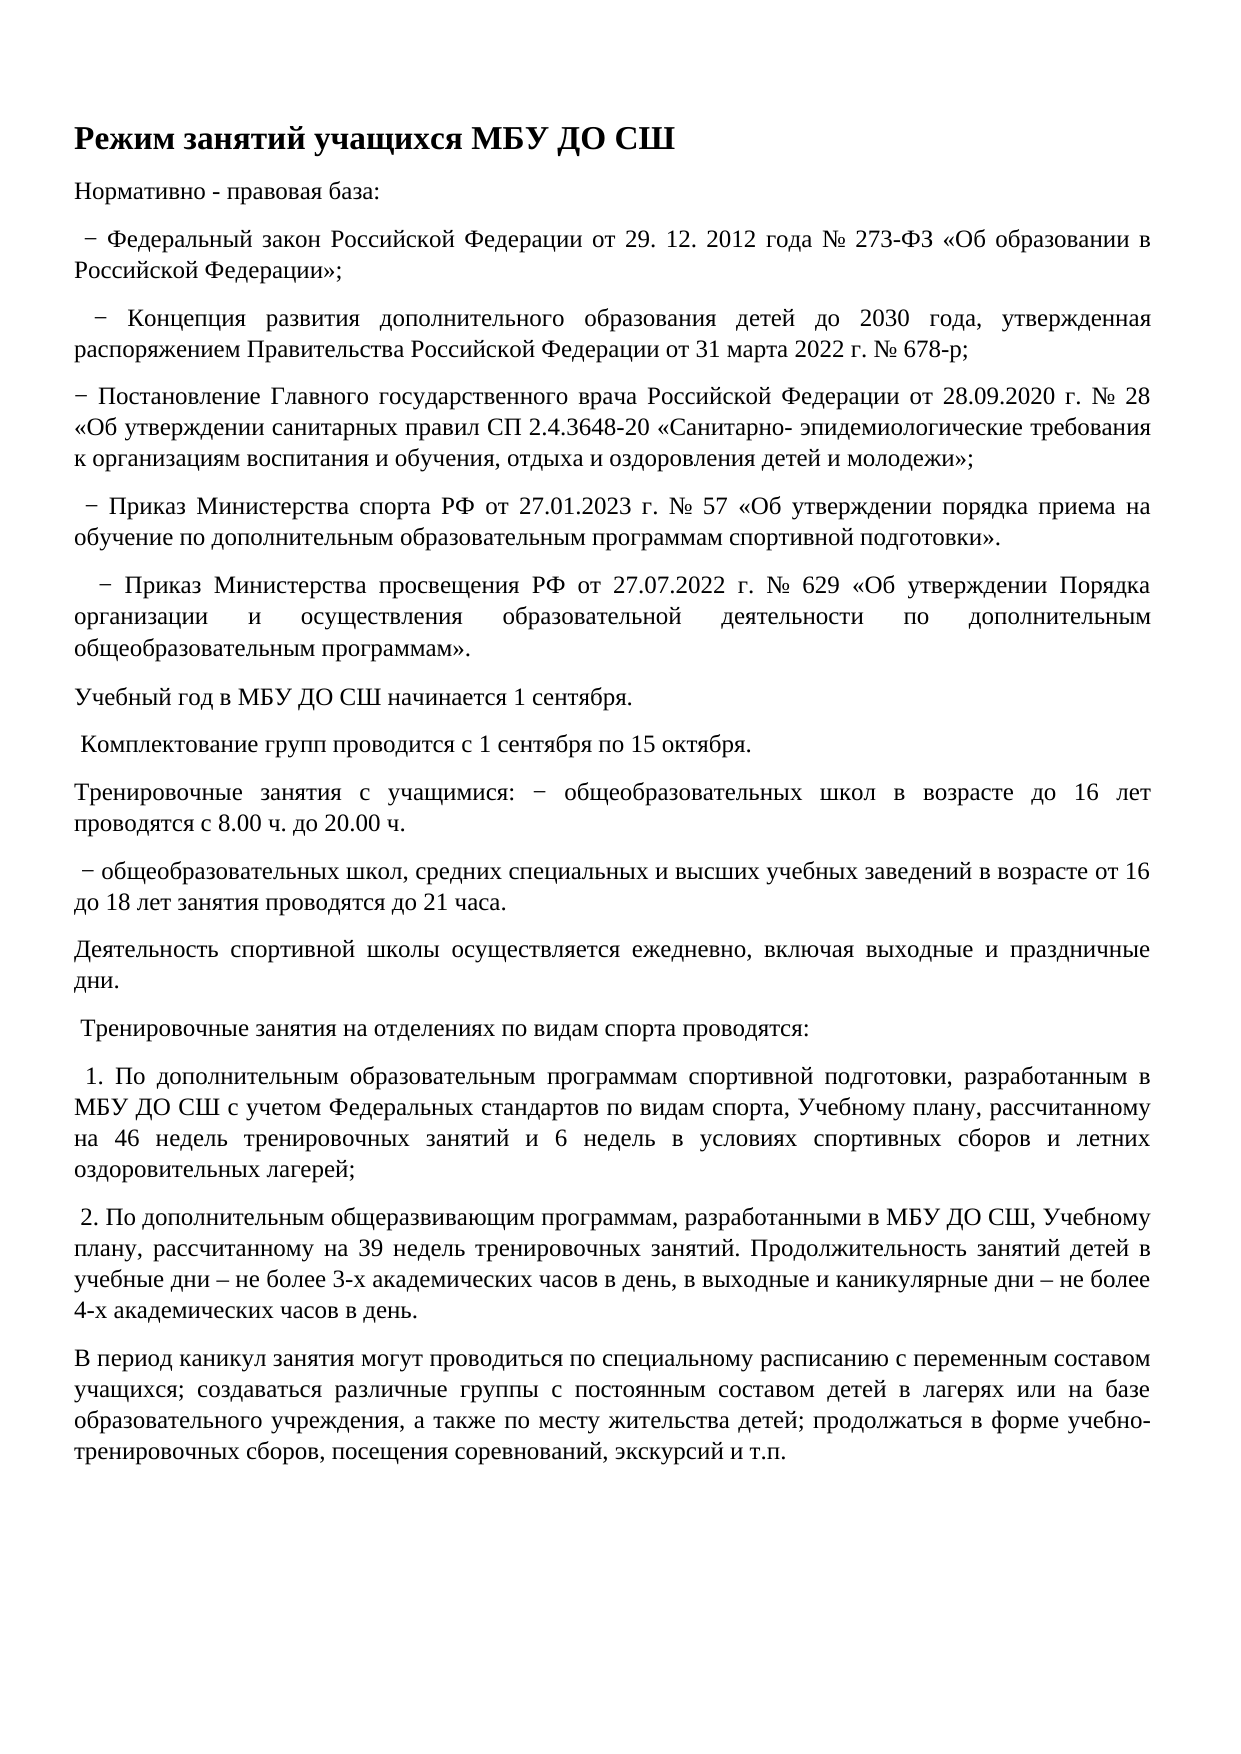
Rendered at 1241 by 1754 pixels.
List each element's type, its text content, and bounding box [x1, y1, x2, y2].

text Комплектование групп проводится с 1 сентября по 15 октября. [74, 729, 1152, 758]
text − Приказ Министерства спорта РФ от 27.01.2023 г. № 57 «Об утверждении порядка приема на обучение по дополнительным образовательным программам спортивной подготовки». [74, 491, 1152, 551]
text Режим занятий учащихся МБУ ДО СШ [74, 118, 1152, 156]
text Деятельность спортивной школы осуществляется ежедневно, включая выходные и праздничные дни. [74, 934, 1152, 994]
text − Федеральный закон Российской Федерации от 29. 12. 2012 года № 273-ФЗ «Об образовании в Российской Федерации»; [74, 224, 1152, 284]
text − Постановление Главного государственного врача Российской Федерации от 28.09.2020 г. № 28 «Об утверждении санитарных правил СП 2.4.3648-20 «Санитарно- эпидемиологические требования к организациям воспитания и обучения, отдыха и оздоровления детей и молодежи»; [74, 381, 1152, 472]
text Учебный год в МБУ ДО СШ начинается 1 сентября. [74, 682, 1152, 710]
text − Приказ Министерства просвещения РФ от 27.07.2022 г. № 629 «Об утверждении Порядка организации и осуществления образовательной деятельности по дополнительным общеобразовательным программам». [74, 570, 1152, 663]
text Тренировочные занятия на отделениях по видам спорта проводятся: [74, 1013, 1152, 1042]
text − Концепция развития дополнительного образования детей до 2030 года, утвержденная распоряжением Правительства Российской Федерации от 31 марта 2022 г. № 678-р; [74, 303, 1152, 362]
text Нормативно - правовая база: [74, 176, 1152, 205]
text − общеобразовательных школ, средних специальных и высших учебных заведений в возрасте от 16 до 18 лет занятия проводятся до 21 часа. [74, 856, 1152, 916]
text 1. По дополнительным образовательным программам спортивной подготовки, разработанным в МБУ ДО СШ с учетом Федеральных стандартов по видам спорта, Учебному плану, рассчитанному на 46 недель тренировочных занятий и 6 недель в условиях спортивных сборов и летних оздоровительных лагерей; [74, 1061, 1152, 1183]
text 2. По дополнительным общеразвивающим программам, разработанными в МБУ ДО СШ, Учебному плану, рассчитанному на 39 недель тренировочных занятий. Продолжительность занятий детей в учебные дни – не более 3-х академических часов в день, в выходные и каникулярные дни – не более 4-х академических часов в день. [74, 1202, 1152, 1324]
text В период каникул занятия могут проводиться по специальному расписанию с переменным составом учащихся; создаваться различные группы с постоянным составом детей в лагерях или на базе образовательного учреждения, а также по месту жительства детей; продолжаться в форме учебно-тренировочных сборов, посещения соревнований, экскурсий и т.п. [74, 1343, 1152, 1464]
text Тренировочные занятия с учащимися: − общеобразовательных школ в возрасте до 16 лет проводятся с 8.00 ч. до 20.00 ч. [74, 777, 1152, 837]
